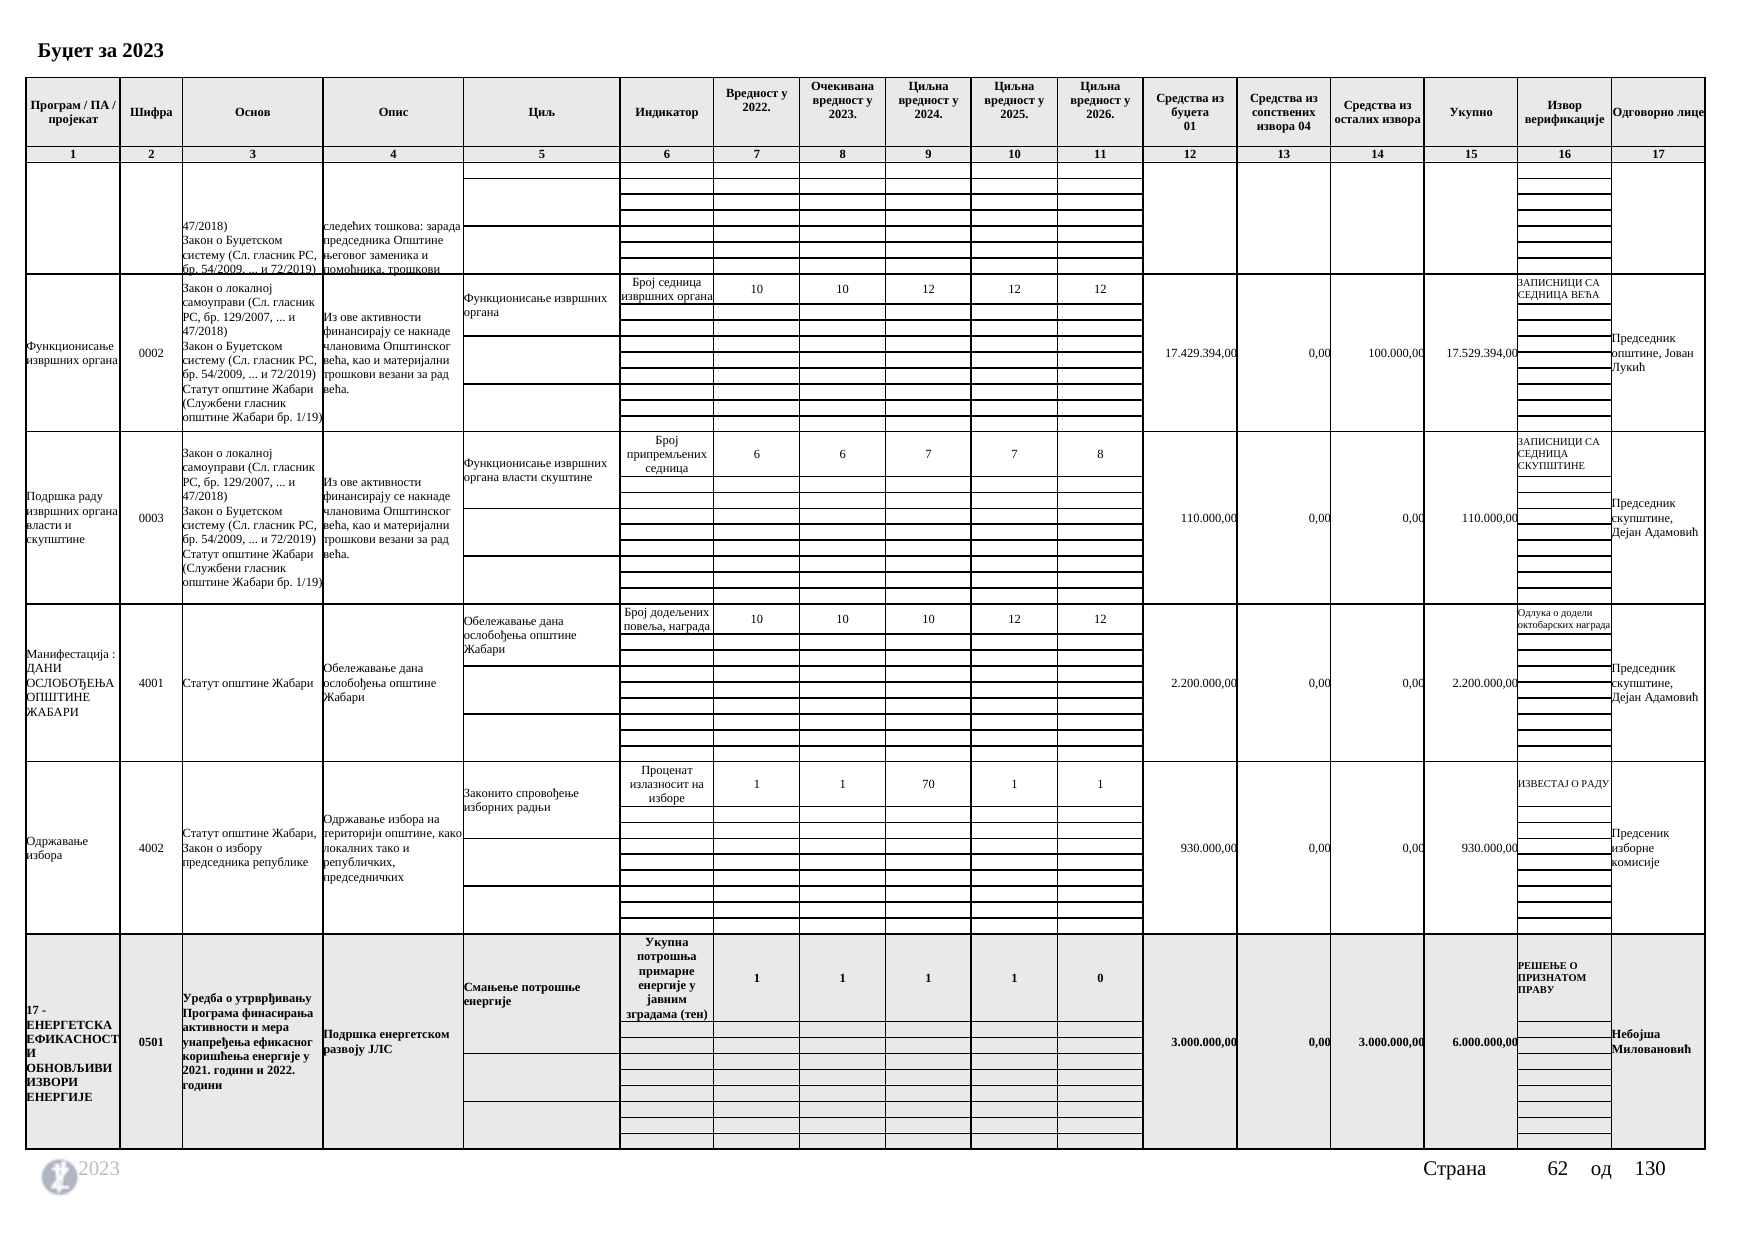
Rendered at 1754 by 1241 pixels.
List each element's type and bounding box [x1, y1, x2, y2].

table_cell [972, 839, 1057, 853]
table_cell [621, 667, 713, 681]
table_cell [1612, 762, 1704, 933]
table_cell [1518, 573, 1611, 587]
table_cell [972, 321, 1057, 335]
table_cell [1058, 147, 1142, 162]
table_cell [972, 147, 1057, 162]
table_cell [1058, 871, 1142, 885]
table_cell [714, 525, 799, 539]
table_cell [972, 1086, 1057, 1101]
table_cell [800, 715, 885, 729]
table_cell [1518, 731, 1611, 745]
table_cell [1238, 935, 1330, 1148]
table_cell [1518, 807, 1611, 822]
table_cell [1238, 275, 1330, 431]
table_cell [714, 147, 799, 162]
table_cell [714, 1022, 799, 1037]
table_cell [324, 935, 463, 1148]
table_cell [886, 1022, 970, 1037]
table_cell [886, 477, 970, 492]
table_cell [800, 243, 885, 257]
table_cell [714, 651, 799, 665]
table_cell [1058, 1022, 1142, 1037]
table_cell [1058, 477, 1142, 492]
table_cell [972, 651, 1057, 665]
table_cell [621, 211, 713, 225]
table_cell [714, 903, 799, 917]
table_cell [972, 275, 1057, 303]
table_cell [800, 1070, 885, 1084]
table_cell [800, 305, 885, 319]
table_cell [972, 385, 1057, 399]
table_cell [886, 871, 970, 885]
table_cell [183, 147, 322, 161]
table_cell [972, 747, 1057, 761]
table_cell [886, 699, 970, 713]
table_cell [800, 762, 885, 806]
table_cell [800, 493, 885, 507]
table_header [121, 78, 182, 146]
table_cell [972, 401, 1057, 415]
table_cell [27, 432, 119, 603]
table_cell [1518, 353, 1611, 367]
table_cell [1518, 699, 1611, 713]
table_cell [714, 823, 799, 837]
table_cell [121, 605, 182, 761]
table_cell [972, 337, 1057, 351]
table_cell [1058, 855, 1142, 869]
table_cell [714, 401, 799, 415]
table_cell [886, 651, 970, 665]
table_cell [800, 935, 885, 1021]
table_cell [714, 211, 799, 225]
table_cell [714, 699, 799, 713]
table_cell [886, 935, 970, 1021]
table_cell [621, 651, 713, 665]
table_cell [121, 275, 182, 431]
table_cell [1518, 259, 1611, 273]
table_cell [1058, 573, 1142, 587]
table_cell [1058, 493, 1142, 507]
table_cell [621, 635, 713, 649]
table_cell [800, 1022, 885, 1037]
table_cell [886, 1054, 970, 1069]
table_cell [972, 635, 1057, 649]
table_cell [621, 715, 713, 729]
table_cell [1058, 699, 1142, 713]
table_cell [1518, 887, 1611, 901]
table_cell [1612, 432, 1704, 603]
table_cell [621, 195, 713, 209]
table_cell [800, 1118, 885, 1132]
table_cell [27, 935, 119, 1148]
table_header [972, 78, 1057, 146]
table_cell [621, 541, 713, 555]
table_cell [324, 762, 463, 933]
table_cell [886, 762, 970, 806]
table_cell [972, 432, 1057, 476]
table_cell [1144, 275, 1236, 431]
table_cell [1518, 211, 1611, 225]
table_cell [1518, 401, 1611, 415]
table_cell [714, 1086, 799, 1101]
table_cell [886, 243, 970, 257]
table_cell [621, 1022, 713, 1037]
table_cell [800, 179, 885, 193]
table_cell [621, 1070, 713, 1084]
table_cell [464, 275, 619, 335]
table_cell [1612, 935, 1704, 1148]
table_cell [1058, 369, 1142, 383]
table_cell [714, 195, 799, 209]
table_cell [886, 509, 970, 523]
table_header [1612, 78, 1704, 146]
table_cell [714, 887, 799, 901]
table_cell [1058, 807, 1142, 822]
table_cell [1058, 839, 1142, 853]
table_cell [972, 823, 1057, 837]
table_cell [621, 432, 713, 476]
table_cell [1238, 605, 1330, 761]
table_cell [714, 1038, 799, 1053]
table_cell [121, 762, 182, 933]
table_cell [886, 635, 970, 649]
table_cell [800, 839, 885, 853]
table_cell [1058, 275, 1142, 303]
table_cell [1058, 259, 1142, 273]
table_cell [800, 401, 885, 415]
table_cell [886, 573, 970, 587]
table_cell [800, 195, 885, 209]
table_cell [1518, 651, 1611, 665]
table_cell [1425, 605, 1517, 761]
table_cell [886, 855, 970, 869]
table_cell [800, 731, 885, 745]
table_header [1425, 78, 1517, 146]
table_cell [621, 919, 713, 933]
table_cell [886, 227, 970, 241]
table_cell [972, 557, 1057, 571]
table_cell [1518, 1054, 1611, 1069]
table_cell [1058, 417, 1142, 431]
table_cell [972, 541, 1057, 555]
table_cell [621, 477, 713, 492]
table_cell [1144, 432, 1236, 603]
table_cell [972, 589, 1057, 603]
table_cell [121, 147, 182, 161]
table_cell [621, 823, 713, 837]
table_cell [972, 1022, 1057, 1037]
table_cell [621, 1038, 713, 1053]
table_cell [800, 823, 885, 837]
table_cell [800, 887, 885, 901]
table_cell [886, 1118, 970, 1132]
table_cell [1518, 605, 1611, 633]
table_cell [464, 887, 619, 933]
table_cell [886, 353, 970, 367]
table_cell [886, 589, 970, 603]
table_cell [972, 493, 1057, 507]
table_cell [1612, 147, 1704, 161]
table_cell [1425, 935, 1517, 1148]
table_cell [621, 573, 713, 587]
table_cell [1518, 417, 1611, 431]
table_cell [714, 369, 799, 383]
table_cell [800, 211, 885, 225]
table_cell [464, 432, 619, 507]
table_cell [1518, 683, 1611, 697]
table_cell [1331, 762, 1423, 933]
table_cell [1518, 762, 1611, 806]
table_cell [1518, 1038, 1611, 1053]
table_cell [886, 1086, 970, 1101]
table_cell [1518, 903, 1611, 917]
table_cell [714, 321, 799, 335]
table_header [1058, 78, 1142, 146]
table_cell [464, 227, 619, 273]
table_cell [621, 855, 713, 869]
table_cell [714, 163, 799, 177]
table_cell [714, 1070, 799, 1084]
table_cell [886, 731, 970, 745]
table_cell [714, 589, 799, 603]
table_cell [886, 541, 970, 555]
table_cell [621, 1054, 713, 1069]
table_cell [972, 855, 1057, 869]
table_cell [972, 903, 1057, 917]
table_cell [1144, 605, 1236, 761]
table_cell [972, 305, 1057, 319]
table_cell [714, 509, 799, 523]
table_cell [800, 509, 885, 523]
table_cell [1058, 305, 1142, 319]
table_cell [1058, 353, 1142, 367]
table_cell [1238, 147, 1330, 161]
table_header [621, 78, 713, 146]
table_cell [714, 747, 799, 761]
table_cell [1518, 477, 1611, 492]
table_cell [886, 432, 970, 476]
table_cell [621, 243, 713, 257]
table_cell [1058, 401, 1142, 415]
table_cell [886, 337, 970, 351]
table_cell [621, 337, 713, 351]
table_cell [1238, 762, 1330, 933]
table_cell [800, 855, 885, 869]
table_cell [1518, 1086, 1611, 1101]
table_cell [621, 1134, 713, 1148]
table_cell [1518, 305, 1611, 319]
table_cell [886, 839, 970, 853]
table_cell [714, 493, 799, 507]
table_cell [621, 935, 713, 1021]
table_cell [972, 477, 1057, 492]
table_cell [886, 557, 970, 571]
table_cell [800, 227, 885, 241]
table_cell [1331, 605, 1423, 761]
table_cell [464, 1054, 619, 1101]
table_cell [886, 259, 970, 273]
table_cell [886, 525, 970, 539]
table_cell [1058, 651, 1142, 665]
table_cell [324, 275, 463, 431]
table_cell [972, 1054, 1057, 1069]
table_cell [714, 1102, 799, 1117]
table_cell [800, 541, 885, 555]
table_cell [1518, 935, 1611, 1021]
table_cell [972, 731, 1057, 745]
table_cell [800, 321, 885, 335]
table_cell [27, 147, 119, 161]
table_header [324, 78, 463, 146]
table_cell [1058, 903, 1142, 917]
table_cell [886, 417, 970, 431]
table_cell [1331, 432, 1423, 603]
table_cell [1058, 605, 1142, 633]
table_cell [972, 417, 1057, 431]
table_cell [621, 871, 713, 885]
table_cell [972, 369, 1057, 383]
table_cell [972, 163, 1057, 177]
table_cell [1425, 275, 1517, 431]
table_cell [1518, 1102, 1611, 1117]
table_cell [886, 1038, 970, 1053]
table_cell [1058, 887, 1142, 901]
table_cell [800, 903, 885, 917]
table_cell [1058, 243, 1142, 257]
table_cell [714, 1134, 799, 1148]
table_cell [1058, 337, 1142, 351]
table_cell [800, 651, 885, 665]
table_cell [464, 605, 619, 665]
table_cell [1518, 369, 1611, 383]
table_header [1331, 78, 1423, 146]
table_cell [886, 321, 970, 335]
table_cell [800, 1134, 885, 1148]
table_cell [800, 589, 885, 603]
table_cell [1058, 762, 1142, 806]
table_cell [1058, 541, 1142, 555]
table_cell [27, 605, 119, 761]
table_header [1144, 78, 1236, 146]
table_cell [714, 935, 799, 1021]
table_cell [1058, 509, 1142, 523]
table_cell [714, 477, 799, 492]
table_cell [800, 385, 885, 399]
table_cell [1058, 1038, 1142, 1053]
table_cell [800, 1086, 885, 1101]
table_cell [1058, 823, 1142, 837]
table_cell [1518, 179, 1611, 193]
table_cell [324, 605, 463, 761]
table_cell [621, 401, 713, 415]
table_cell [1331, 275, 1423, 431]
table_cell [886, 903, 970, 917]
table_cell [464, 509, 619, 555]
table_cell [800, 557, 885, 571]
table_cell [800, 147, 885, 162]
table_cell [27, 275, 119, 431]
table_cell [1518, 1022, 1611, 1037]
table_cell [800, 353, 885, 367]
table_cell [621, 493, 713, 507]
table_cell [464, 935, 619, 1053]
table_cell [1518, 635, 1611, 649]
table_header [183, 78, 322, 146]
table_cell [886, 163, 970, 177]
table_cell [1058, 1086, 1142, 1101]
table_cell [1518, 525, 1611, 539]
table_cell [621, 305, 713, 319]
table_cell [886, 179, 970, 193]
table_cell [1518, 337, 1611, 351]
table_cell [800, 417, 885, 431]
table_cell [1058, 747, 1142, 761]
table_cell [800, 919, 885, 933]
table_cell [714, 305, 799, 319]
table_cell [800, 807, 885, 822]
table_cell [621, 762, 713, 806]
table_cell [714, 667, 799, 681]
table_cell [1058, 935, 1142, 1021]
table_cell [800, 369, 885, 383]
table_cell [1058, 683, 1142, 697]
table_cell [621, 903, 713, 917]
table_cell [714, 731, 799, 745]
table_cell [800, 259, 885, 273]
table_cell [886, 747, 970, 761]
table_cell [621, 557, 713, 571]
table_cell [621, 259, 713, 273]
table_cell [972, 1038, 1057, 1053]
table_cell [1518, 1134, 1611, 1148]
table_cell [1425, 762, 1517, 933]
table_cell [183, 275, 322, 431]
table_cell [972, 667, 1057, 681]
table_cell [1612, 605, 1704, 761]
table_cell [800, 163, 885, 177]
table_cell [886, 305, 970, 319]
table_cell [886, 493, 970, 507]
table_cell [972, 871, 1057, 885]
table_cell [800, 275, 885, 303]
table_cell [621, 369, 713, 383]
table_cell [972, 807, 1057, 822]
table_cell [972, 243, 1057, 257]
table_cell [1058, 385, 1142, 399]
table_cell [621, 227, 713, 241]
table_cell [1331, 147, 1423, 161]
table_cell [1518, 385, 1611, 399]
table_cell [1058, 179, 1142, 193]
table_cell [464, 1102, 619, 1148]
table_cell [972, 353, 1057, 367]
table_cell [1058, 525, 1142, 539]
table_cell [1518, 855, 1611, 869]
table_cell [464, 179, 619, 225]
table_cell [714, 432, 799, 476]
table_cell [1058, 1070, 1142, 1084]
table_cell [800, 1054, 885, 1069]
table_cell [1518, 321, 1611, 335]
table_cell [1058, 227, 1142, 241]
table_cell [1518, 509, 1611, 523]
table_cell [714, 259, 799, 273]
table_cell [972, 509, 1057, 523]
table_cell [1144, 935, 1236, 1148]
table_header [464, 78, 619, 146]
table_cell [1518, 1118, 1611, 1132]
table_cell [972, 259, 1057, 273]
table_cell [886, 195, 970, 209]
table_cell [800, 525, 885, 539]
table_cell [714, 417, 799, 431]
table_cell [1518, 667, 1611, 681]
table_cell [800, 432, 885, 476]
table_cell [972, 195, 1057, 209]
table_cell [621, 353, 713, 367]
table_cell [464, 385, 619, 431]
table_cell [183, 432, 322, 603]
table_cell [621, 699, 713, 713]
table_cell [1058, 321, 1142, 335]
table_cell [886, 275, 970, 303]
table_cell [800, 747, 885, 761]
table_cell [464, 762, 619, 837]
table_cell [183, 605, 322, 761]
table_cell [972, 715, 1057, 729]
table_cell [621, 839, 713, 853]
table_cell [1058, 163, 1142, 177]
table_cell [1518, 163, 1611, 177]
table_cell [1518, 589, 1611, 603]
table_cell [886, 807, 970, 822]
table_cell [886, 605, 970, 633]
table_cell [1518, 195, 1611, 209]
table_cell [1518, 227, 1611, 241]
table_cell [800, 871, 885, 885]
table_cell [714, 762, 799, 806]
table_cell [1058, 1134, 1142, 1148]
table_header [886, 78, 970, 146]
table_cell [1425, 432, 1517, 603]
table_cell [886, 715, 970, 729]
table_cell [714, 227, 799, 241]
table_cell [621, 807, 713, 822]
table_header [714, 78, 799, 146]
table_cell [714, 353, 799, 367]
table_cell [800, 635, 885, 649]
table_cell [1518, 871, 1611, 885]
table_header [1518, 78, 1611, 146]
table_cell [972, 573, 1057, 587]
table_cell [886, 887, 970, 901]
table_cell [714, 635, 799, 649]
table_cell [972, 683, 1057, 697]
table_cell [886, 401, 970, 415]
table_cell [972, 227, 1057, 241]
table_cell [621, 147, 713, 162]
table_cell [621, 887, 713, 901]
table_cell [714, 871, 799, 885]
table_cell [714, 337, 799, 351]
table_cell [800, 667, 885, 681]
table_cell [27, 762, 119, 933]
picture [37, 1155, 83, 1201]
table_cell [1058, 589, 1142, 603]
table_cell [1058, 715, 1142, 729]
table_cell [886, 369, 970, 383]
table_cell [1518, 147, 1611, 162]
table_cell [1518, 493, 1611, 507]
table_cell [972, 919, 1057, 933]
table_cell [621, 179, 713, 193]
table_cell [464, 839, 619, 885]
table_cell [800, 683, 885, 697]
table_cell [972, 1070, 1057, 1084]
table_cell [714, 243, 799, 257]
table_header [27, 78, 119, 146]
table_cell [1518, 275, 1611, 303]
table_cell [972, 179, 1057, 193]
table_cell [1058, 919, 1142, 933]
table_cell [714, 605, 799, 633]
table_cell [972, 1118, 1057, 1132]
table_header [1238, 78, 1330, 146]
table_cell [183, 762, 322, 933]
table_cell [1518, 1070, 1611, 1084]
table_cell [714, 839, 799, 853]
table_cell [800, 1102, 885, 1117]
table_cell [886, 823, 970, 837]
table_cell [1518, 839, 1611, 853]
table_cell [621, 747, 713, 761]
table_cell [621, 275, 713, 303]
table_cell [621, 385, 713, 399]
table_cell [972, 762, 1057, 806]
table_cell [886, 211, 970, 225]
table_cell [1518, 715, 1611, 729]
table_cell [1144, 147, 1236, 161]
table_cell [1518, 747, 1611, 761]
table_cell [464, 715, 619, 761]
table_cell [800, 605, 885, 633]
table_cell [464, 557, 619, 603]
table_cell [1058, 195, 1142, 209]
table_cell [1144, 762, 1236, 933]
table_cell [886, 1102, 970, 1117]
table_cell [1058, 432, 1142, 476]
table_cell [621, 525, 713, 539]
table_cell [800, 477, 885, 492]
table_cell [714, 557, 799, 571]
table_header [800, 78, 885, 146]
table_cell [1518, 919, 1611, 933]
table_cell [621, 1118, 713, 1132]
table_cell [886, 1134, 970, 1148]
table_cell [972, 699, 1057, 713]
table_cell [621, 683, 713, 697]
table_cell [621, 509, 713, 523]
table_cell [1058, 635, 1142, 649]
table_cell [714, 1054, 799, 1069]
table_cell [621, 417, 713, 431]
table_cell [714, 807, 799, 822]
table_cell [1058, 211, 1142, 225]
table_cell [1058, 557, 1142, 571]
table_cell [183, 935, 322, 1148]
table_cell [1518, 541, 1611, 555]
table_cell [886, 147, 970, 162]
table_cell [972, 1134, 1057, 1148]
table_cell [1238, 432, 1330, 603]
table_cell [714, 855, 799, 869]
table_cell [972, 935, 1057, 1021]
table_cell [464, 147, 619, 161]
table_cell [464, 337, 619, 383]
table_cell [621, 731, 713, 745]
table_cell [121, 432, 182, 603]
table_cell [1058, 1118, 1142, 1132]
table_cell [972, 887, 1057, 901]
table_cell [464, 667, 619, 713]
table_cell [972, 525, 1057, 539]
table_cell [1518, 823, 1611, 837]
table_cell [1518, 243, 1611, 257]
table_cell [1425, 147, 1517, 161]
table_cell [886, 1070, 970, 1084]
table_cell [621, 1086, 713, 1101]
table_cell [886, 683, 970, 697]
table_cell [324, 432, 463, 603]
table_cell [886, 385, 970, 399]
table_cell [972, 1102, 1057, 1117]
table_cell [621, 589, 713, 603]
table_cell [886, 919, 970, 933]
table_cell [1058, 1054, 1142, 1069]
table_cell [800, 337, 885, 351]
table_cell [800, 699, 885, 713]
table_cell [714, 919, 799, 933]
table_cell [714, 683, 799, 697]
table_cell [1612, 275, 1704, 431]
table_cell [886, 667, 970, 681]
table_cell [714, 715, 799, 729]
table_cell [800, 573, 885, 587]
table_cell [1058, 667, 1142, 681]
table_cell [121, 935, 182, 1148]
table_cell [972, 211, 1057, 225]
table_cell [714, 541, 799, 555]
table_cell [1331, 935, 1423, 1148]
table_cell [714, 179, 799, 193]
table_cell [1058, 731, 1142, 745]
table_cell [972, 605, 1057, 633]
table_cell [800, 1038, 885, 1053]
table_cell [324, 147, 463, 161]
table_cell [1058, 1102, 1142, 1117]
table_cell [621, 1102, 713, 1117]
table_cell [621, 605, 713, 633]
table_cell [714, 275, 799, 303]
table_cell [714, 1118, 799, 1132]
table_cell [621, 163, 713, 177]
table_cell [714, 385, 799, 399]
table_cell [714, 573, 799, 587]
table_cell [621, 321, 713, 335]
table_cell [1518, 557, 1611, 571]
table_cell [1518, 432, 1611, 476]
